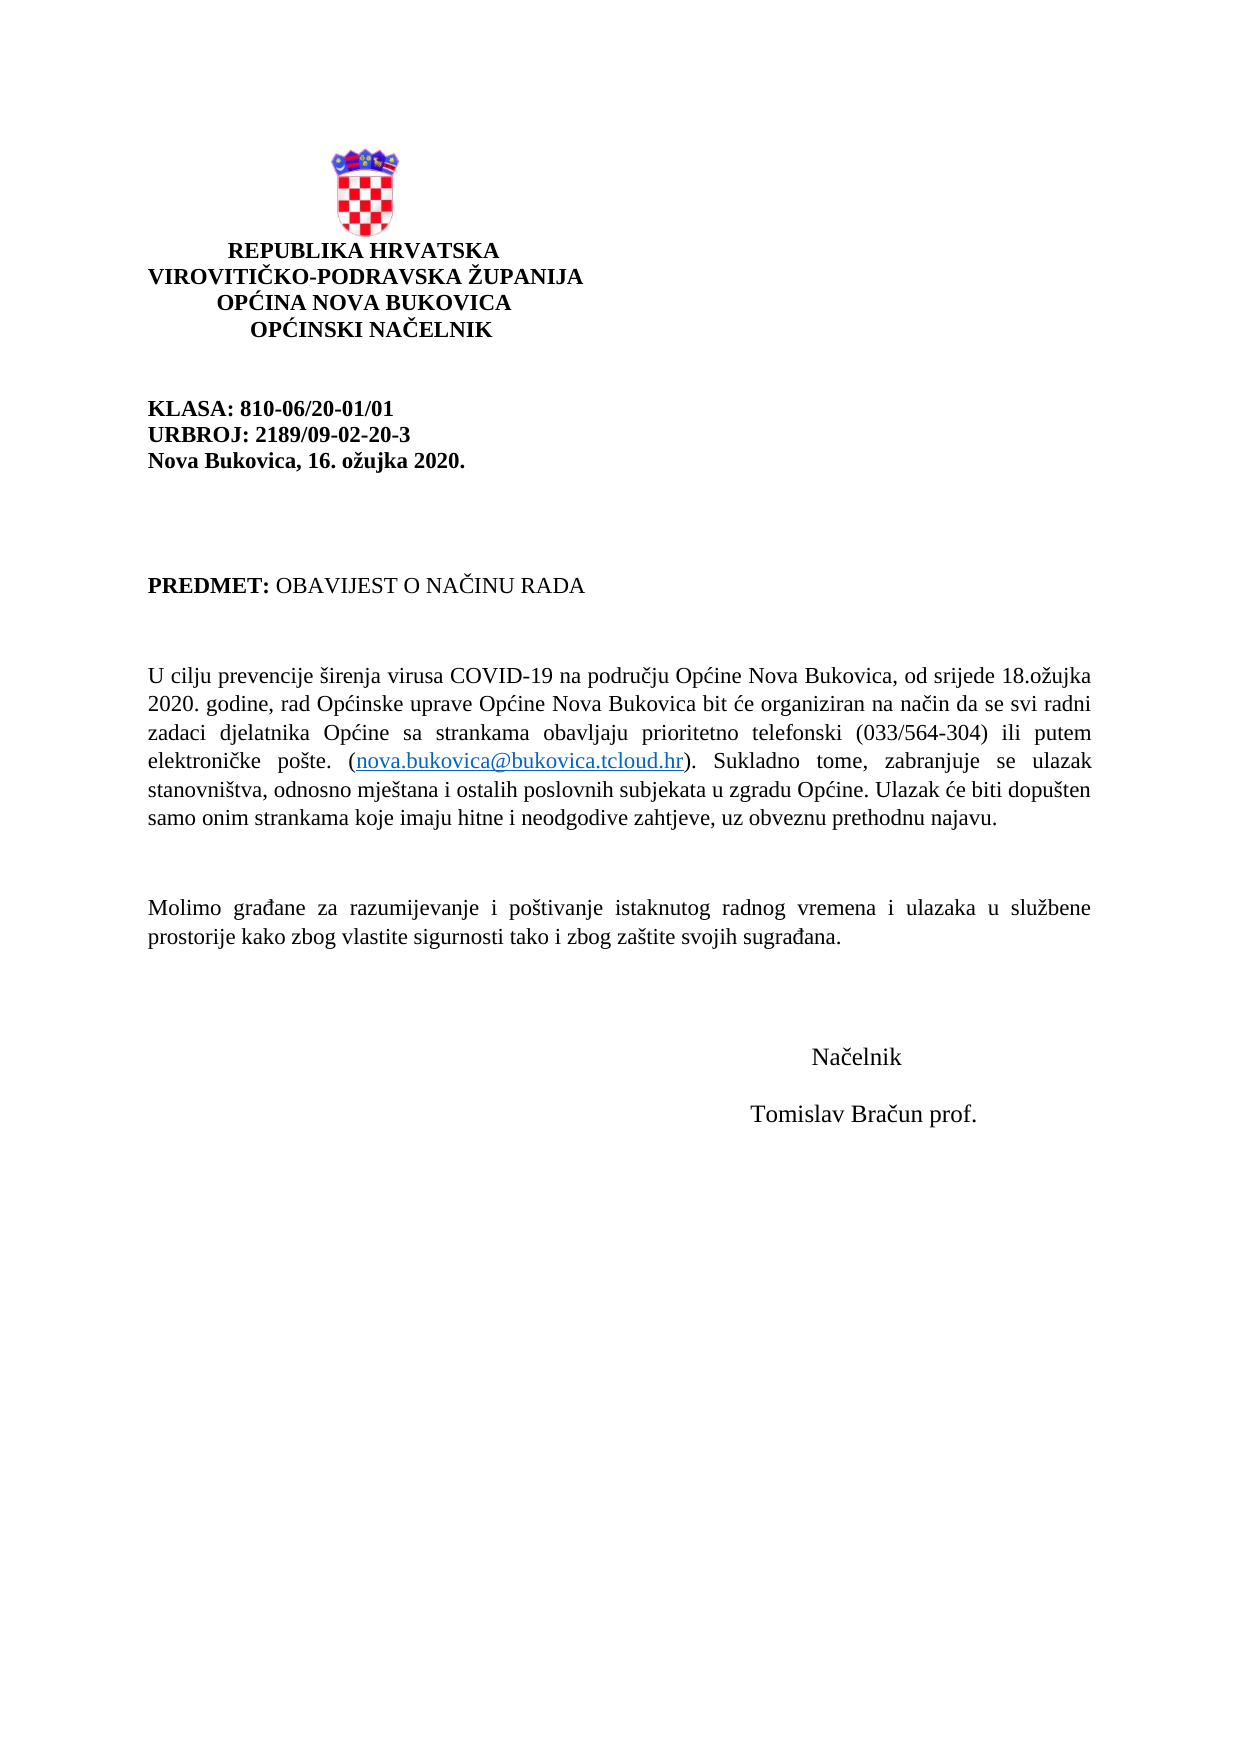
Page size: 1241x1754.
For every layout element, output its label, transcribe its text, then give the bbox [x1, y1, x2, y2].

text U cilju prevencije širenja virusa COVID-19 na području Općine Nova Bukovica, od srijede 18.ožujka 2020. godine, rad Općinske uprave Općine Nova Bukovica bit će organiziran na način da se svi radni zadaci djelatnika Općine sa strankama obavljaju prioritetno telefonski (033/564-304) ili putem elektroničke pošte. (nova.bukovica@bukovica.tcloud.hr). Sukladno tome, zabranjuje se ulazak stanovništva, odnosno mještana i ostalih poslovnih subjekata u zgradu Općine. Ulazak će biti dopušten samo onim strankama koje imaju hitne i neodgodive zahtjeve, uz obveznu prethodnu najavu. [148, 662, 1093, 830]
text OPĆINSKI NAČELNIK [148, 316, 1093, 342]
text VIROVITIČKO-PODRAVSKA ŽUPANIJA [148, 263, 635, 289]
text Načelnik [738, 1042, 1093, 1070]
text REPUBLIKA HRVATSKA [148, 237, 635, 263]
text PREDMET: OBAVIJEST O NAČINU RADA [148, 572, 1093, 598]
text Molimo građane za razumijevanje i poštivanje istaknutog radnog vremena i ulazaka u službene prostorije kako zbog vlastite sigurnosti tako i zbog zaštite svojih sugrađana. [148, 894, 1093, 949]
text Nova Bukovica, 16. ožujka 2020. [148, 447, 1093, 474]
picture [331, 147, 400, 237]
text OPĆINA NOVA BUKOVICA [148, 289, 635, 316]
text KLASA: 810-06/20-01/01 [148, 395, 1093, 421]
text Tomislav Bračun prof. [664, 1099, 1093, 1128]
text URBROJ: 2189/09-02-20-3 [148, 421, 1093, 447]
